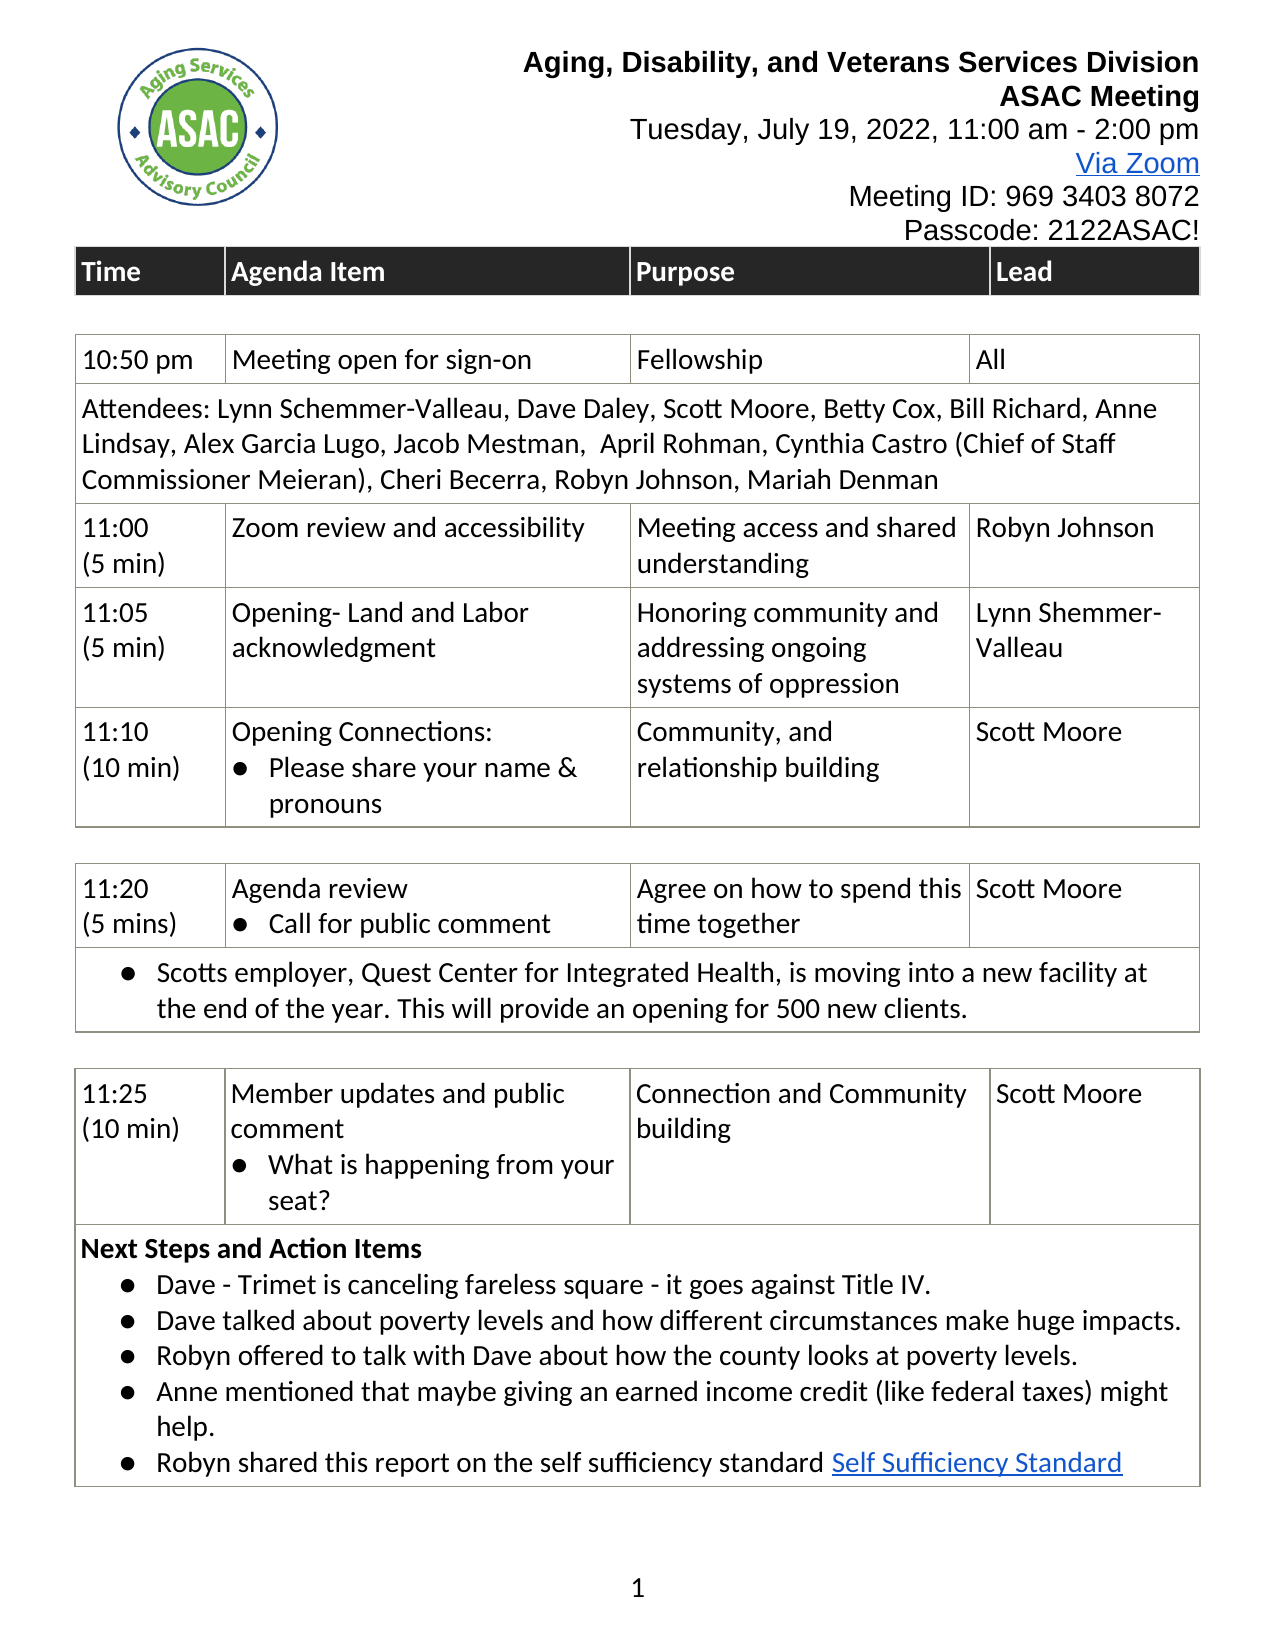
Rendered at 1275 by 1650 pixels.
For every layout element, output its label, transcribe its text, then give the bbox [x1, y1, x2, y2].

table_cell 11:00 (5 min) [76, 504, 225, 587]
table_header All [970, 335, 1199, 383]
table_header Agree on how to spend this time together [631, 864, 969, 947]
table_cell Community, and relationship building [631, 708, 969, 826]
picture [0, 18, 395, 237]
table_header Agenda review Call for public comment [226, 864, 630, 947]
table_cell Scott Moore [970, 708, 1199, 826]
table_header Scott Moore [991, 1069, 1199, 1223]
table_header 11:25 (10 min) [76, 1069, 224, 1223]
table_header Connection and Community building [631, 1069, 989, 1223]
table_cell 11:05 (5 min) [76, 588, 225, 707]
table_cell Scotts employer, Quest Center for Integrated Health, is moving into a new facility at the end of the year. This will provide an opening for 500 new clients. [76, 948, 1199, 1031]
table_header 10:50 pm [76, 335, 225, 383]
table_cell Meeting access and shared understanding [631, 504, 969, 587]
table_header Scott Moore [970, 864, 1199, 947]
table_header 11:20 (5 mins) [76, 864, 225, 947]
table_header Fellowship [631, 335, 969, 383]
table_cell Robyn Johnson [970, 504, 1199, 587]
table_cell Attendees: Lynn Schemmer-Valleau, Dave Daley, Scott Moore, Betty Cox, Bill Richard, Anne Lindsay, Alex Garcia Lugo, Jacob Mestman, April Rohman, Cynthia Castro (Chief of Staff Commissioner Meieran), Cheri Becerra, Robyn Johnson, Mariah Denman [76, 384, 1199, 503]
table_cell Zoom review and accessibility [226, 504, 630, 587]
table_cell Opening- Land and Labor acknowledgment [226, 588, 630, 707]
table_cell Next Steps and Action Items Dave - Trimet is canceling fareless square - it goes against Title IV. Dave talked about poverty levels and how different circumstances make huge impacts. Robyn offered to talk with Dave about how the county looks at poverty levels. Anne mentioned that maybe giving an earned income credit (like federal taxes) might help. Robyn shared this report on the self sufficiency standard Self Sufficiency Standard [76, 1225, 1199, 1486]
table_cell 11:10 (10 min) [76, 708, 225, 826]
table_cell Lynn Shemmer-Valleau [970, 588, 1199, 707]
table_header Meeting open for sign-on [226, 335, 630, 383]
table_cell Honoring community and addressing ongoing systems of oppression [631, 588, 969, 707]
table_cell Opening Connections: Please share your name & pronouns [226, 708, 630, 826]
table_header Member updates and public comment What is happening from your seat? [226, 1069, 629, 1223]
